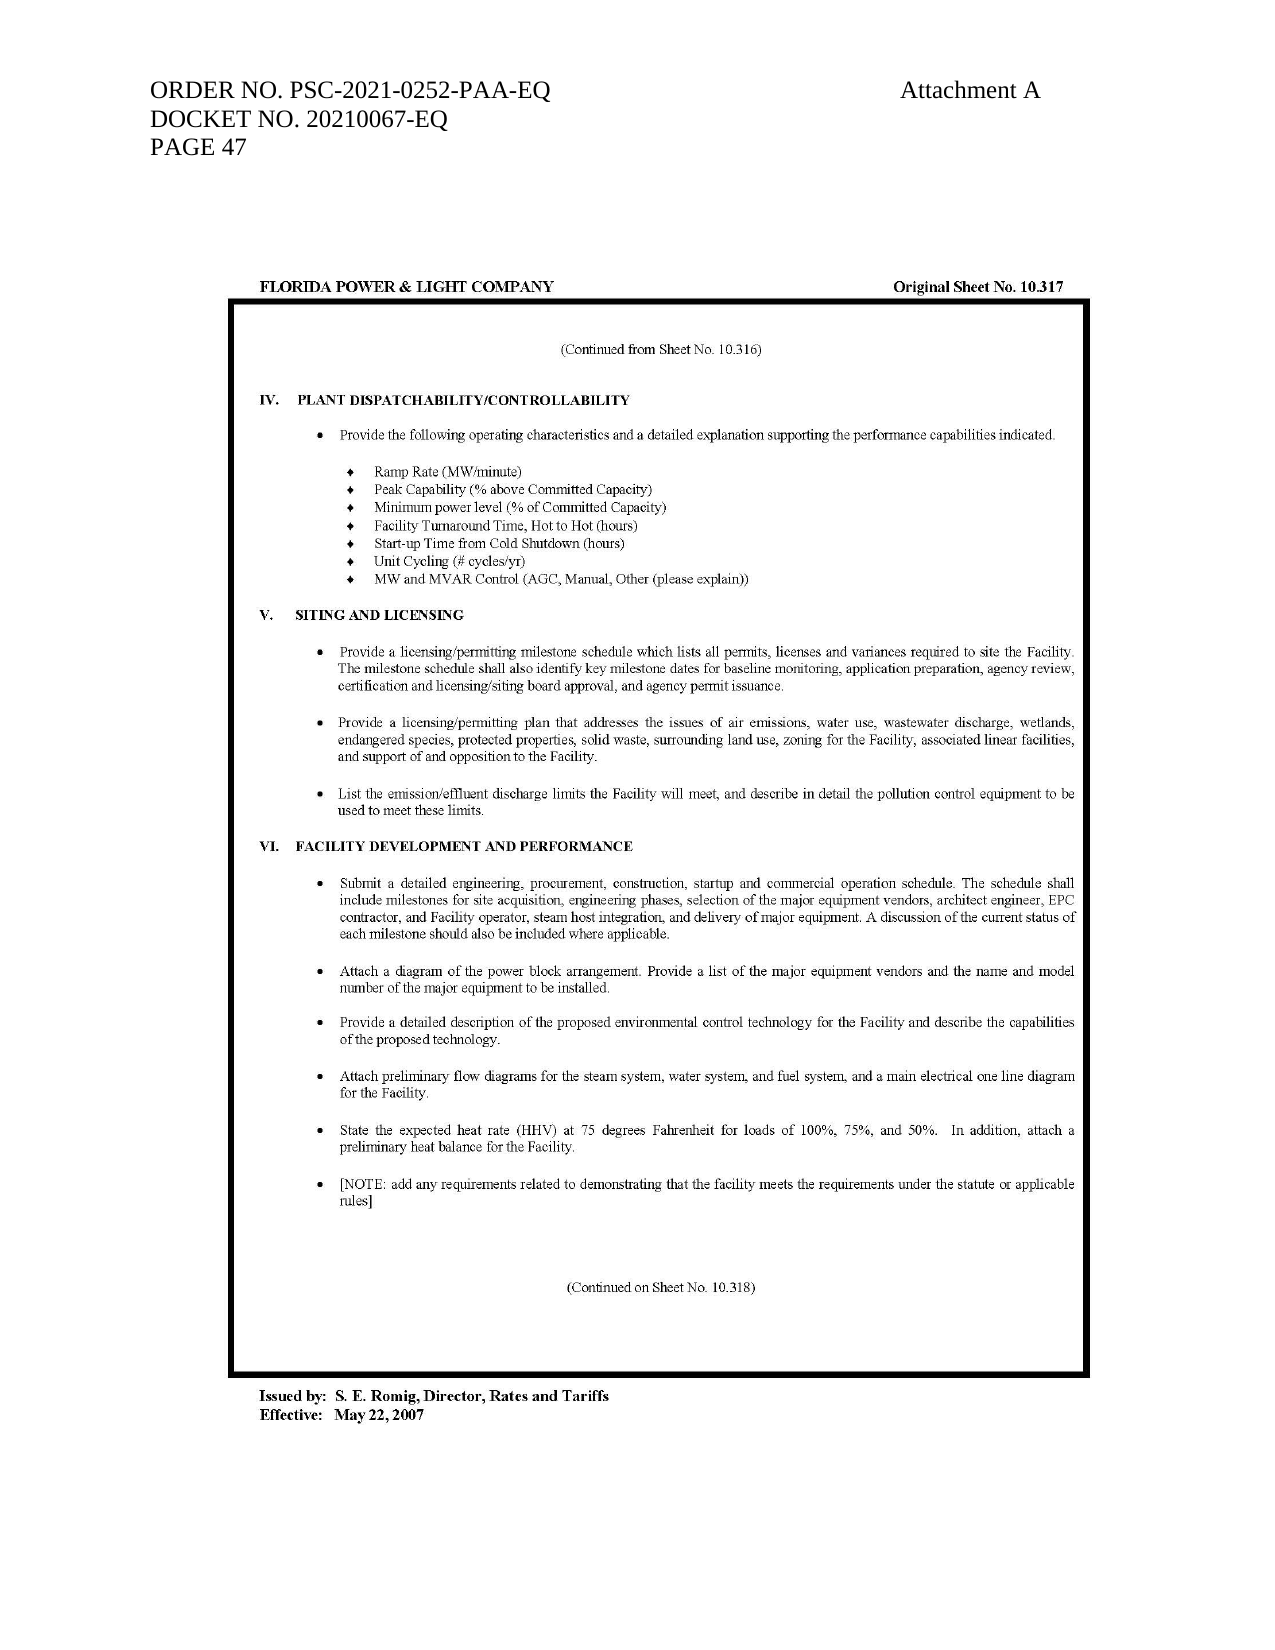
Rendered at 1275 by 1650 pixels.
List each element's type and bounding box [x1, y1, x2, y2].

picture [150, 190, 1125, 1452]
